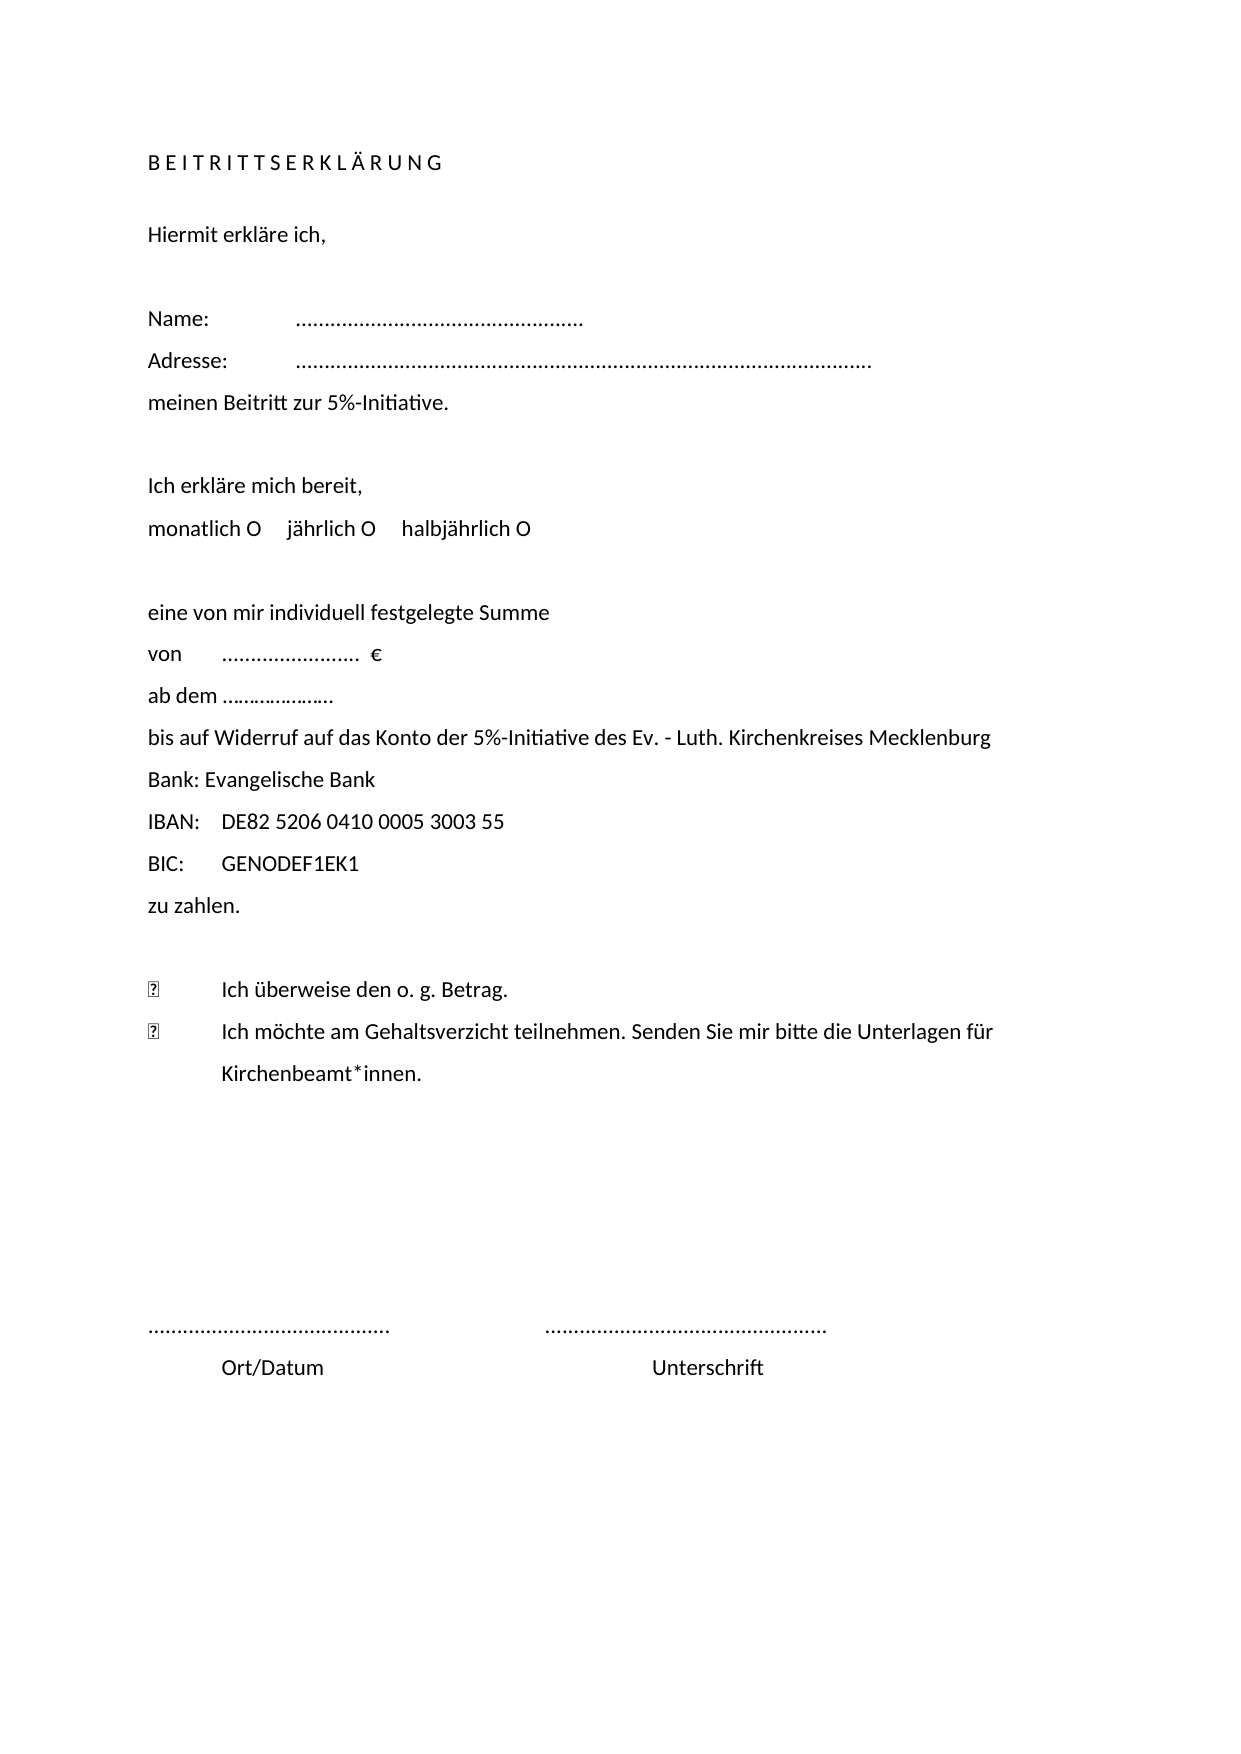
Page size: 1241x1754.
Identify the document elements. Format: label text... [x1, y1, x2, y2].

text  Ich überweise den o. g. Betrag. [148, 975, 1093, 1003]
text BIC: GENODEF1EK1 [148, 849, 1093, 877]
text eine von mir individuell festgelegte Summe [148, 598, 1093, 626]
text monatlich O jährlich O halbjährlich O [148, 514, 1093, 542]
text Name: .................................................. [148, 304, 1093, 332]
text bis auf Widerruf auf das Konto der 5%-Initiative des Ev. - Luth. Kirchenkreises Mecklenburg [148, 723, 1093, 752]
text B E I T R I T T S E R K L Ä R U N G [148, 148, 1093, 176]
text  Ich möchte am Gehaltsverzicht teilnehmen. Senden Sie mir bitte die Unterlagen für [148, 1017, 1093, 1045]
text Ort/Datum Unterschrift [148, 1353, 1093, 1381]
text IBAN: DE82 5206 0410 0005 3003 55 [148, 807, 1093, 836]
text Kirchenbeamt*innen. [148, 1059, 1093, 1087]
text .......................................... ................................................. [148, 1311, 1093, 1339]
text meinen Beitritt zur 5%-Initiative. [148, 388, 1093, 416]
text von ........................ € [148, 639, 1093, 668]
text Ich erkläre mich bereit, [148, 472, 1093, 500]
text Adresse: .................................................................................................... [148, 346, 1093, 374]
text Bank: Evangelische Bank [148, 766, 1093, 793]
text Hiermit erkläre ich, [148, 220, 1093, 248]
text zu zahlen. [148, 891, 1093, 919]
text ab dem ………………… [148, 682, 1093, 709]
